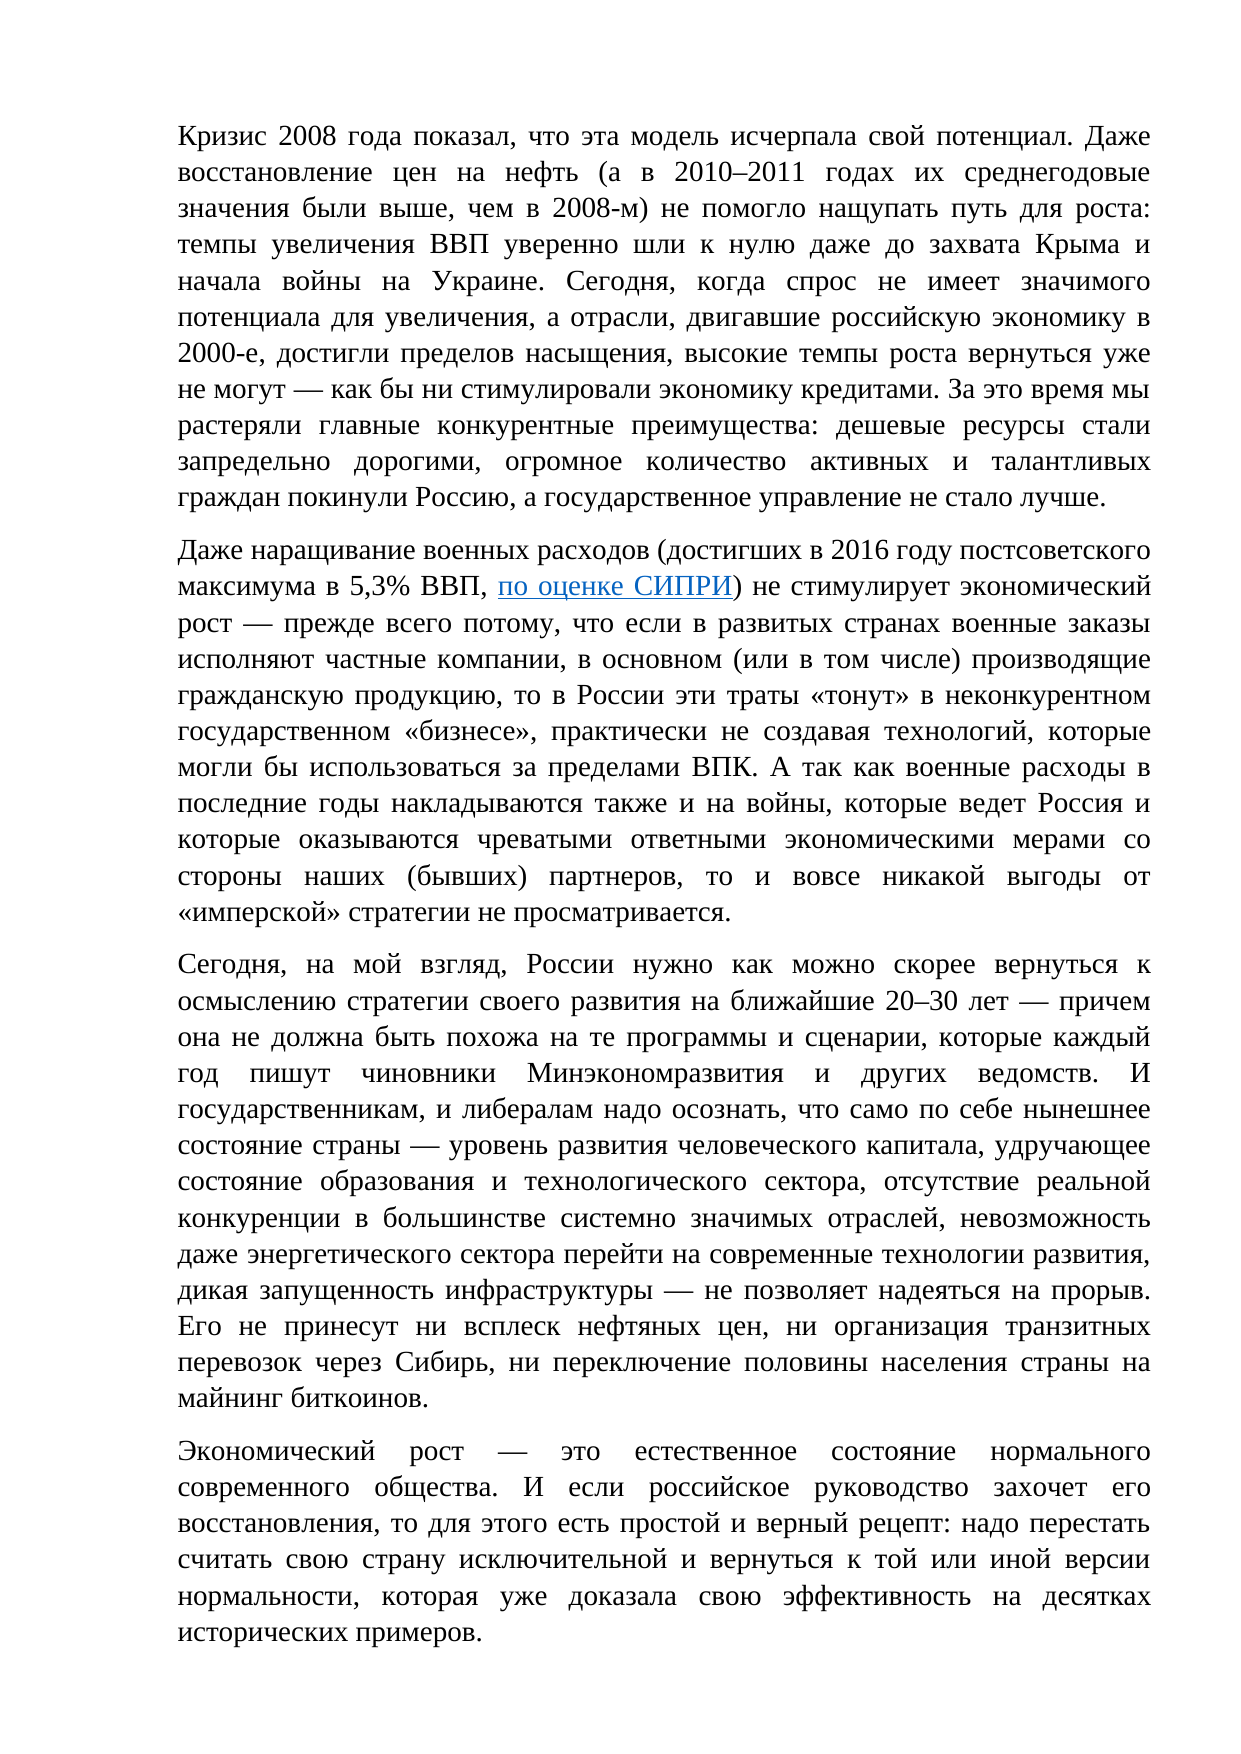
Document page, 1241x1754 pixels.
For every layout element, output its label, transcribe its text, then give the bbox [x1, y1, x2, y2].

text Кризис 2008 года показал, что эта модель исчерпала свой потенциал. Даже восстановление цен на нефть (а в 2010–2011 годах их среднегодовые значения были выше, чем в 2008-м) не помогло нащупать путь для роста: темпы увеличения ВВП уверенно шли к нулю даже до захвата Крыма и начала войны на Украине. Сегодня, когда спрос не имеет значимого потенциала для увеличения, а отрасли, двигавшие российскую экономику в 2000-е, достигли пределов насыщения, высокие темпы роста вернуться уже не могут — как бы ни стимулировали экономику кредитами. За это время мы растеряли главные конкурентные преимущества: дешевые ресурсы стали запредельно дорогими, огромное количество активных и талантливых граждан покинули Россию, а государственное управление не стало лучше. [177, 118, 1152, 513]
text Даже наращивание военных расходов (достигших в 2016 году постсоветского максимума в 5,3% ВВП, по оценке СИПРИ) не стимулирует экономический рост — прежде всего потому, что если в развитых странах военные заказы исполняют частные компании, в основном (или в том числе) производящие гражданскую продукцию, то в России эти траты «тонут» в неконкурентном государственном «бизнесе», практически не создавая технологий, которые могли бы использоваться за пределами ВПК. А так как военные расходы в последние годы накладываются также и на войны, которые ведет Россия и которые оказываются чреватыми ответными экономическими мерами со стороны наших (бывших) партнеров, то и вовсе никакой выгоды от «имперской» стратегии не просматривается. [177, 532, 1152, 927]
text Сегодня, на мой взгляд, России нужно как можно скорее вернуться к осмыслению стратегии своего развития на ближайшие 20–30 лет — причем она не должна быть похожа на те программы и сценарии, которые каждый год пишут чиновники Минэкономразвития и других ведомств. И государственникам, и либералам надо осознать, что само по себе нынешнее состояние страны — уровень развития человеческого капитала, удручающее состояние образования и технологического сектора, отсутствие реальной конкуренции в большинстве системно значимых отраслей, невозможность даже энергетического сектора перейти на современные технологии развития, дикая запущенность инфраструктуры — не позволяет надеяться на прорыв. Его не принесут ни всплеск нефтяных цен, ни организация транзитных перевозок через Сибирь, ни переключение половины населения страны на майнинг биткоинов. [177, 947, 1152, 1414]
text Экономический рост — это естественное состояние нормального современного общества. И если российское руководство захочет его восстановления, то для этого есть простой и верный рецепт: надо перестать считать свою страну исключительной и вернуться к той или иной версии нормальности, которая уже доказала свою эффективность на десятках исторических примеров. [177, 1433, 1152, 1647]
